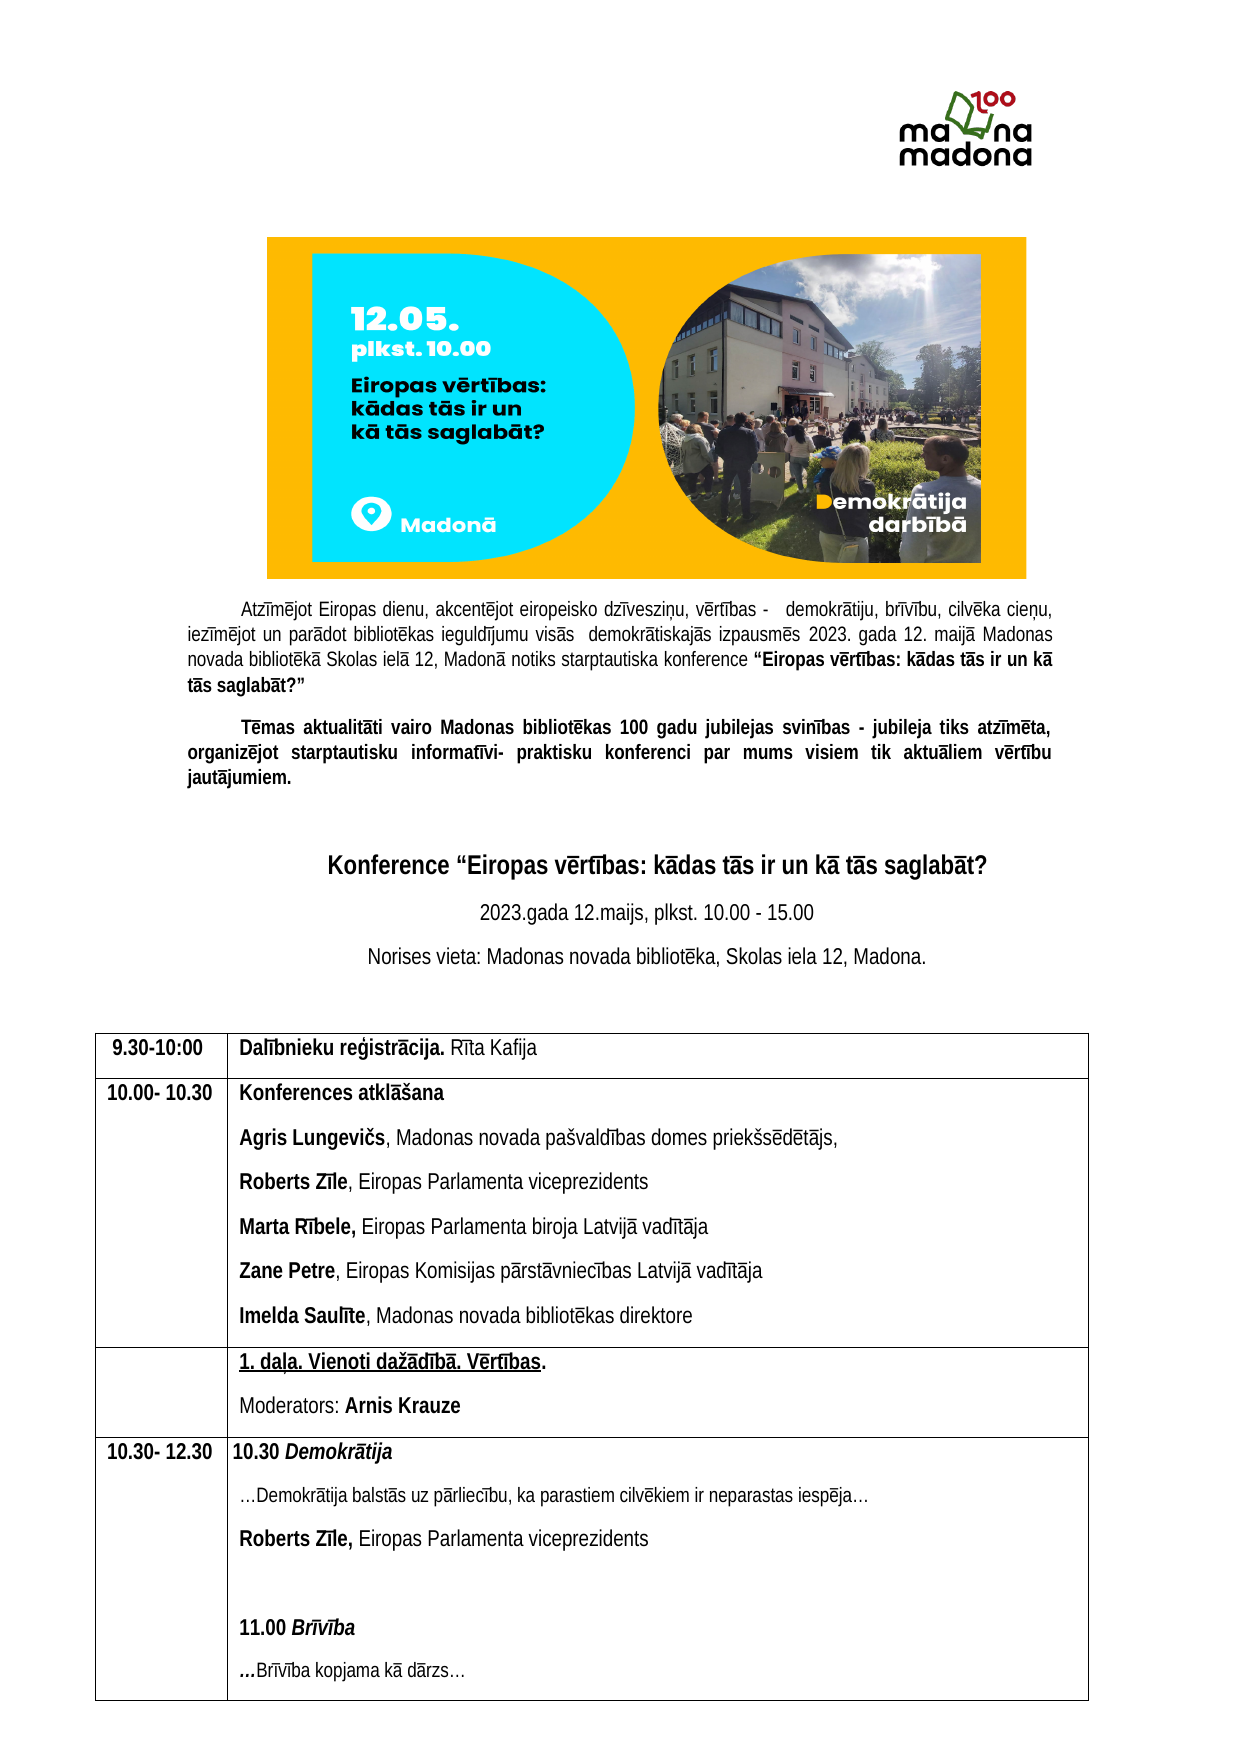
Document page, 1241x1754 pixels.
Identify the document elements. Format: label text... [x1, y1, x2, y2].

table_header 9.30-10:00 [96, 1034, 227, 1078]
text 2023.gada 12.maijs, plkst. 10.00 - 15.00 [187, 899, 1053, 925]
table_cell Konferences atklāšana Agris Lungevičs, Madonas novada pašvaldības domes priekšsēdētājs, Roberts Zīle, Eiropas Parlamenta viceprezidents Marta Rībele, Eiropas Parlamenta biroja Latvijā vadītāja Zane Petre, Eiropas Komisijas pārstāvniecības Latvijā vadītāja Imelda Saulīte, Madonas novada bibliotēkas direktore [228, 1079, 1088, 1347]
table_header Dalībnieku reģistrācija. Rīta Kafija [228, 1034, 1088, 1078]
picture [267, 237, 1027, 579]
table_cell 1. daļa. Vienoti dažādībā. Vērtības. Moderators: Arnis Krauze [228, 1348, 1088, 1437]
text Norises vieta: Madonas novada bibliotēka, Skolas iela 12, Madona. [187, 943, 1053, 970]
table_cell [96, 1348, 227, 1437]
table_cell 10.30- 12.30 [96, 1438, 227, 1700]
table_cell 10.00- 10.30 [96, 1079, 227, 1347]
picture [884, 73, 1053, 192]
text Konference “Eiropas vērtības: kādas tās ir un kā tās saglabāt? [187, 849, 1053, 880]
text Atzīmējot Eiropas dienu, akcentējot eiropeisko dzīvesziņu, vērtības - demokrātiju, brīvību, cilvēka cieņu, iezīmējot un parādot bibliotēkas ieguldījumu visās demokrātiskajās izpausmēs 2023. gada 12. maijā Madonas novada bibliotēkā Skolas ielā 12, Madonā notiks starptautiska konference “Eiropas vērtības: kādas tās ir un kā tās saglabāt?” [187, 597, 1053, 697]
text Tēmas aktualitāti vairo Madonas bibliotēkas 100 gadu jubilejas svinības - jubileja tiks atzīmēta, organizējot starptautisku informatīvi- praktisku konferenci par mums visiem tik aktuāliem vērtību jautājumiem. [187, 715, 1053, 789]
